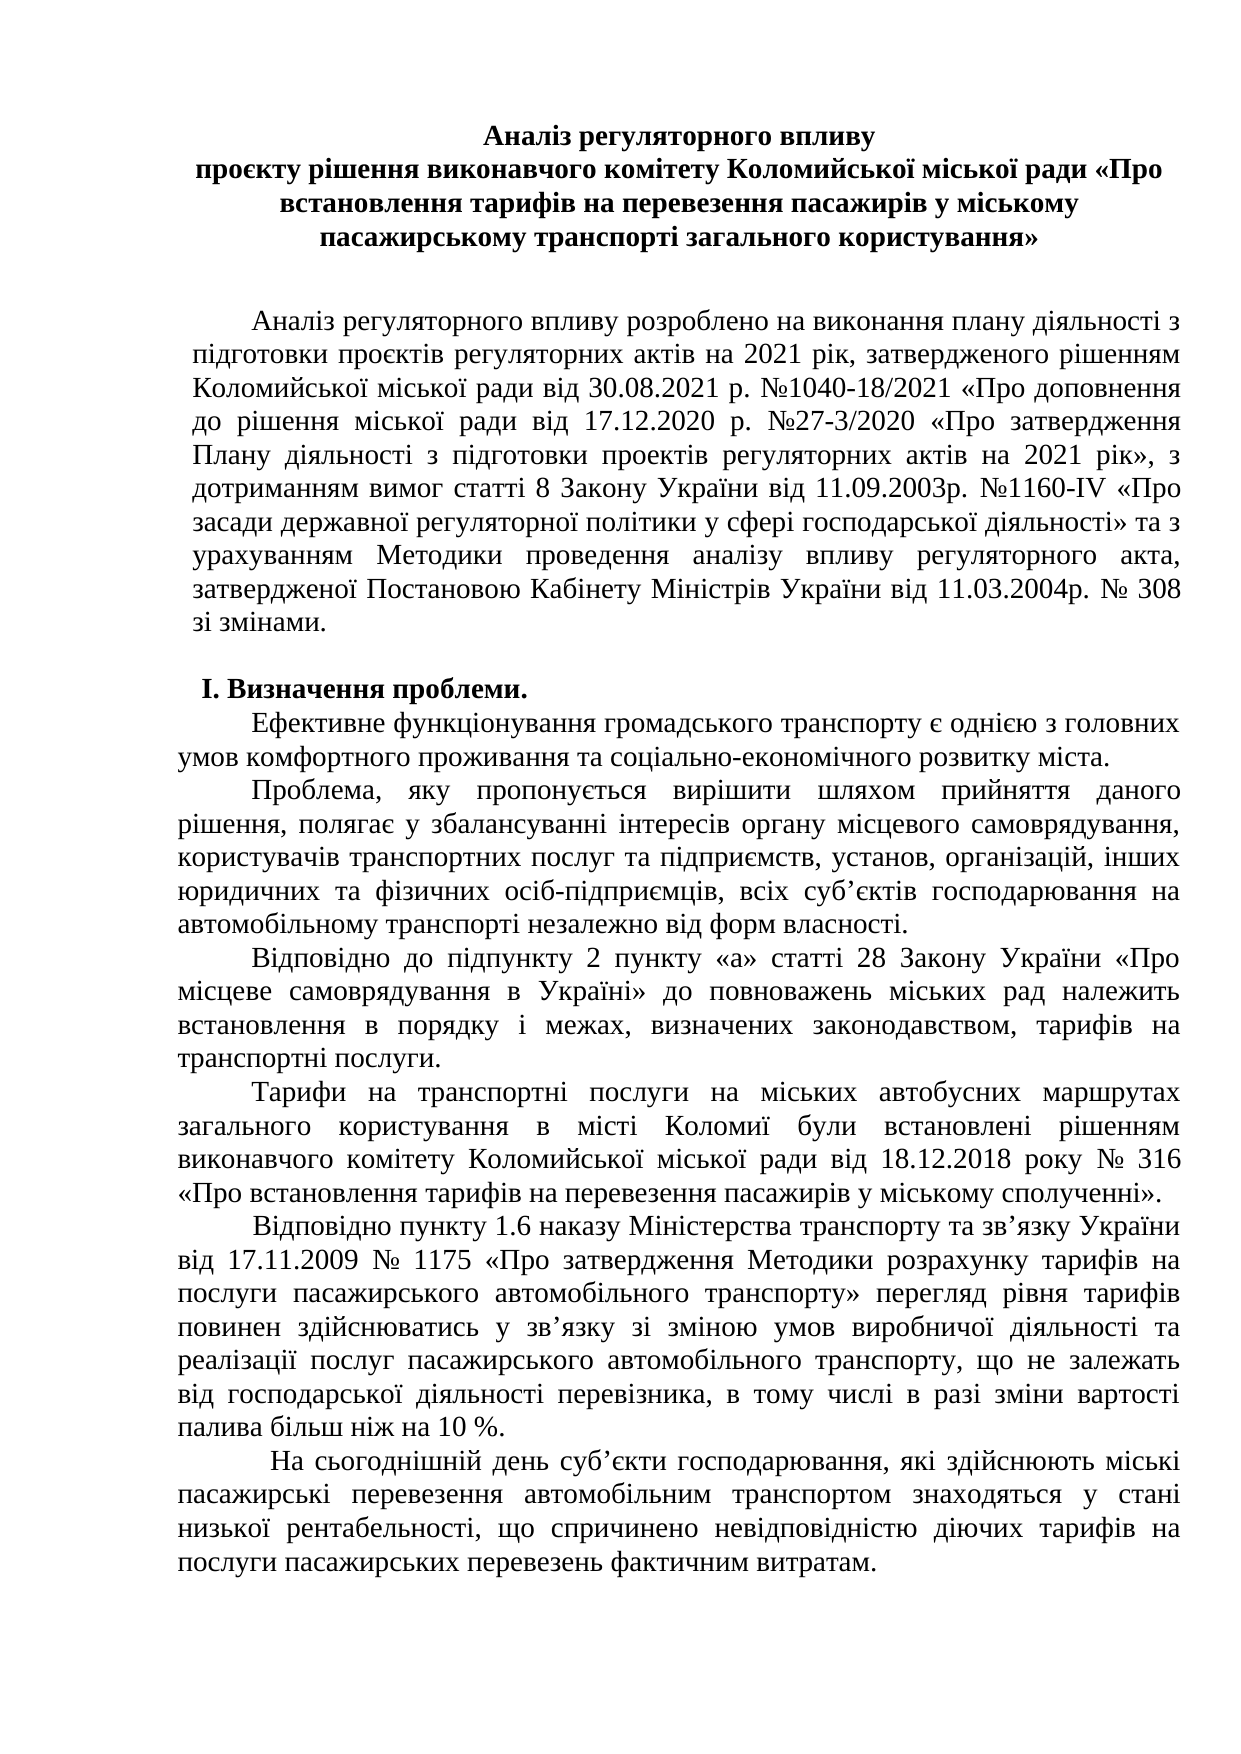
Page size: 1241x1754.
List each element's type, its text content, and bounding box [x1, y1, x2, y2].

text Аналіз регуляторного впливу [177, 118, 1181, 152]
text Ефективне функціонування громадського транспорту є однією з головних умов комфортного проживання та соціально-економічного розвитку міста. [177, 705, 1181, 772]
text Відповідно пункту 1.6 наказу Міністерства транспорту та зв’язку України від 17.11.2009 № 1175 «Про затвердження Методики розрахунку тарифів на послуги пасажирського автомобільного транспорту» перегляд рівня тарифів повинен здійснюватись у зв’язку зі зміною умов виробничої діяльності та реалізації послуг пасажирського автомобільного транспорту, що не залежать від господарської діяльності перевізника, в тому числі в разі зміни вартості палива більш ніж на 10 %. [177, 1208, 1181, 1443]
text Тарифи на транспортні послуги на міських автобусних маршрутах загального користування в місті Коломиї були встановлені рішенням виконавчого комітету Коломийської міської ради від 18.12.2018 року № 316 «Про встановлення тарифів на перевезення пасажирів у міському сполученні». [177, 1074, 1181, 1208]
text Проблема, яку пропонується вирішити шляхом прийняття даного рішення, полягає у збалансуванні інтересів органу місцевого самоврядування, користувачів транспортних послуг та підприємств, установ, організацій, інших юридичних та фізичних осіб-підприємців, всіх суб’єктів господарювання на автомобільному транспорті незалежно від форм власності. [177, 772, 1181, 940]
text Аналіз регуляторного впливу розроблено на виконання плану діяльності з підготовки проєктів регуляторних актів на 2021 рік, затвердженого рішенням Коломийської міської ради від 30.08.2021 р. №1040-18/2021 «Про доповнення до рішення міської ради від 17.12.2020 р. №27-3/2020 «Про затвердження Плану діяльності з підготовки проектів регуляторних актів на 2021 рік», з дотриманням вимог статті 8 Закону України від 11.09.2003р. №1160-IV «Про засади державної регуляторної політики у сфері господарської діяльності» та з урахуванням Методики проведення аналізу впливу регуляторного акта, затвердженої Постановою Кабінету Міністрів України від 11.03.2004р. № 308 зі змінами. [192, 303, 1181, 638]
text Відповідно до підпункту 2 пункту «а» статті 28 Закону України «Про місцеве самоврядування в Україні» до повноважень міських рад належить встановлення в порядку і межах, визначених законодавством, тарифів на транспортні послуги. [177, 940, 1181, 1074]
text проєкту рішення виконавчого комітету Коломийської міської ради «Про встановлення тарифів на перевезення пасажирів у міському пасажирському транспорті загального користування» [177, 152, 1181, 252]
text На сьогоднішній день суб’єкти господарювання, які здійснюють міські пасажирські перевезення автомобільним транспортом знаходяться у стані низької рентабельності, що спричинено невідповідністю діючих тарифів на послуги пасажирських перевезень фактичним витратам. [177, 1443, 1181, 1577]
text І. Визначення проблеми. [201, 672, 1181, 705]
